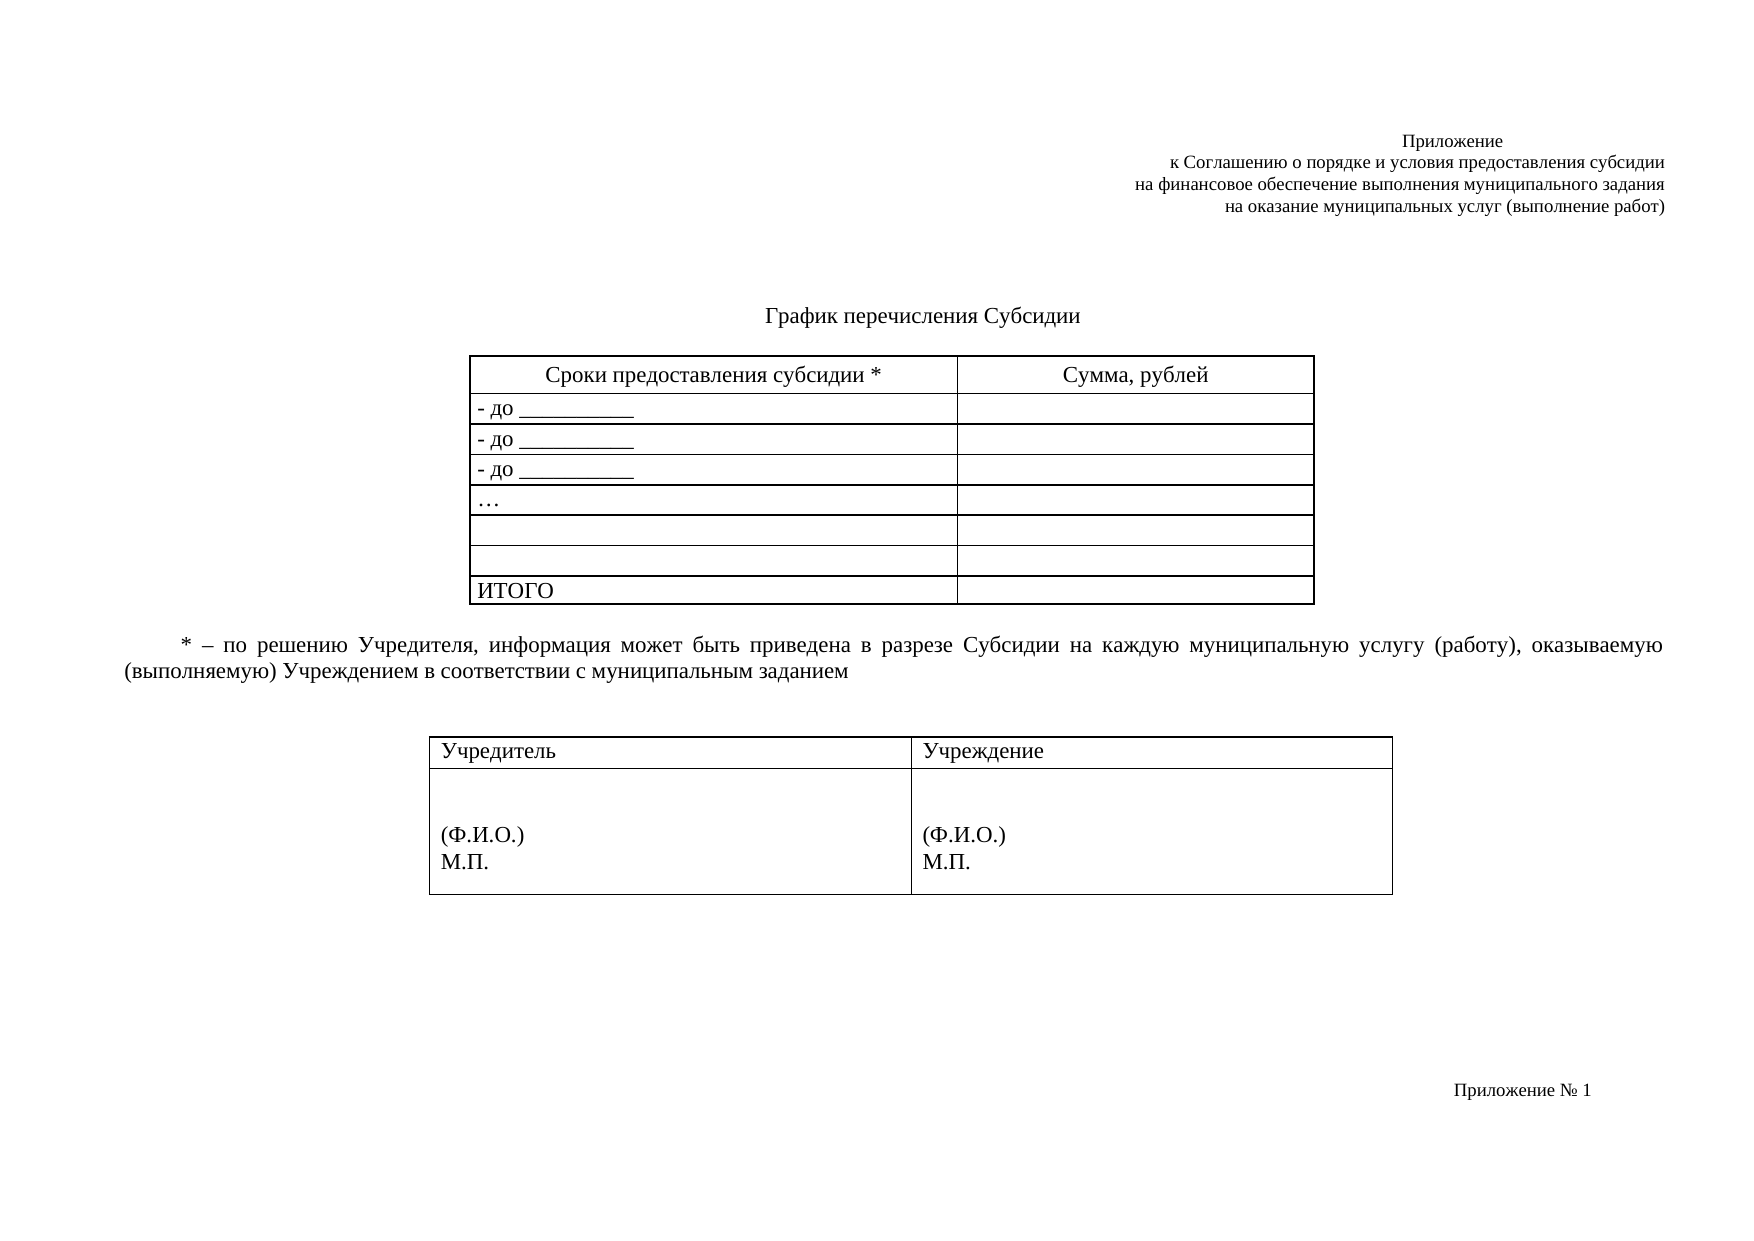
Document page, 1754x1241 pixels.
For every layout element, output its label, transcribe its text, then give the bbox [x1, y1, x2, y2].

table_cell ИТОГО [471, 577, 957, 603]
table_cell [958, 516, 1313, 545]
table_header Учреждение [912, 738, 1392, 768]
text График перечисления Субсидии [124, 302, 1665, 329]
table_cell … [471, 486, 957, 514]
table_cell [958, 577, 1313, 603]
text на оказание муниципальных услуг (выполнение работ) [606, 194, 1665, 216]
text к Соглашению о порядке и условия предоставления субсидии [606, 151, 1665, 173]
table_cell [471, 546, 957, 575]
table_cell (Ф.И.О.) М.П. [912, 769, 1392, 894]
table_cell (Ф.И.О.) М.П. [430, 769, 911, 894]
table_cell [958, 425, 1313, 453]
text Приложение № 1 [124, 1079, 1592, 1101]
table_cell [958, 394, 1313, 423]
table_cell - до __________ [471, 394, 957, 423]
table_header Сроки предоставления субсидии * [471, 357, 957, 393]
text Приложение [124, 130, 1503, 151]
table_header Сумма, рублей [958, 357, 1313, 393]
table_cell [958, 455, 1313, 484]
table_cell [471, 516, 957, 545]
text на финансовое обеспечение выполнения муниципального задания [606, 173, 1665, 194]
table_cell [958, 546, 1313, 575]
table_cell - до __________ [471, 455, 957, 484]
text * – по решению Учредителя, информация может быть приведена в разрезе Субсидии на каждую муниципальную услугу (работу), оказываемую (выполняемую) Учреждением в соответствии с муниципальным заданием [124, 631, 1665, 684]
table_header Учредитель [430, 738, 911, 768]
table_cell - до __________ [471, 425, 957, 453]
table_cell [958, 486, 1313, 514]
